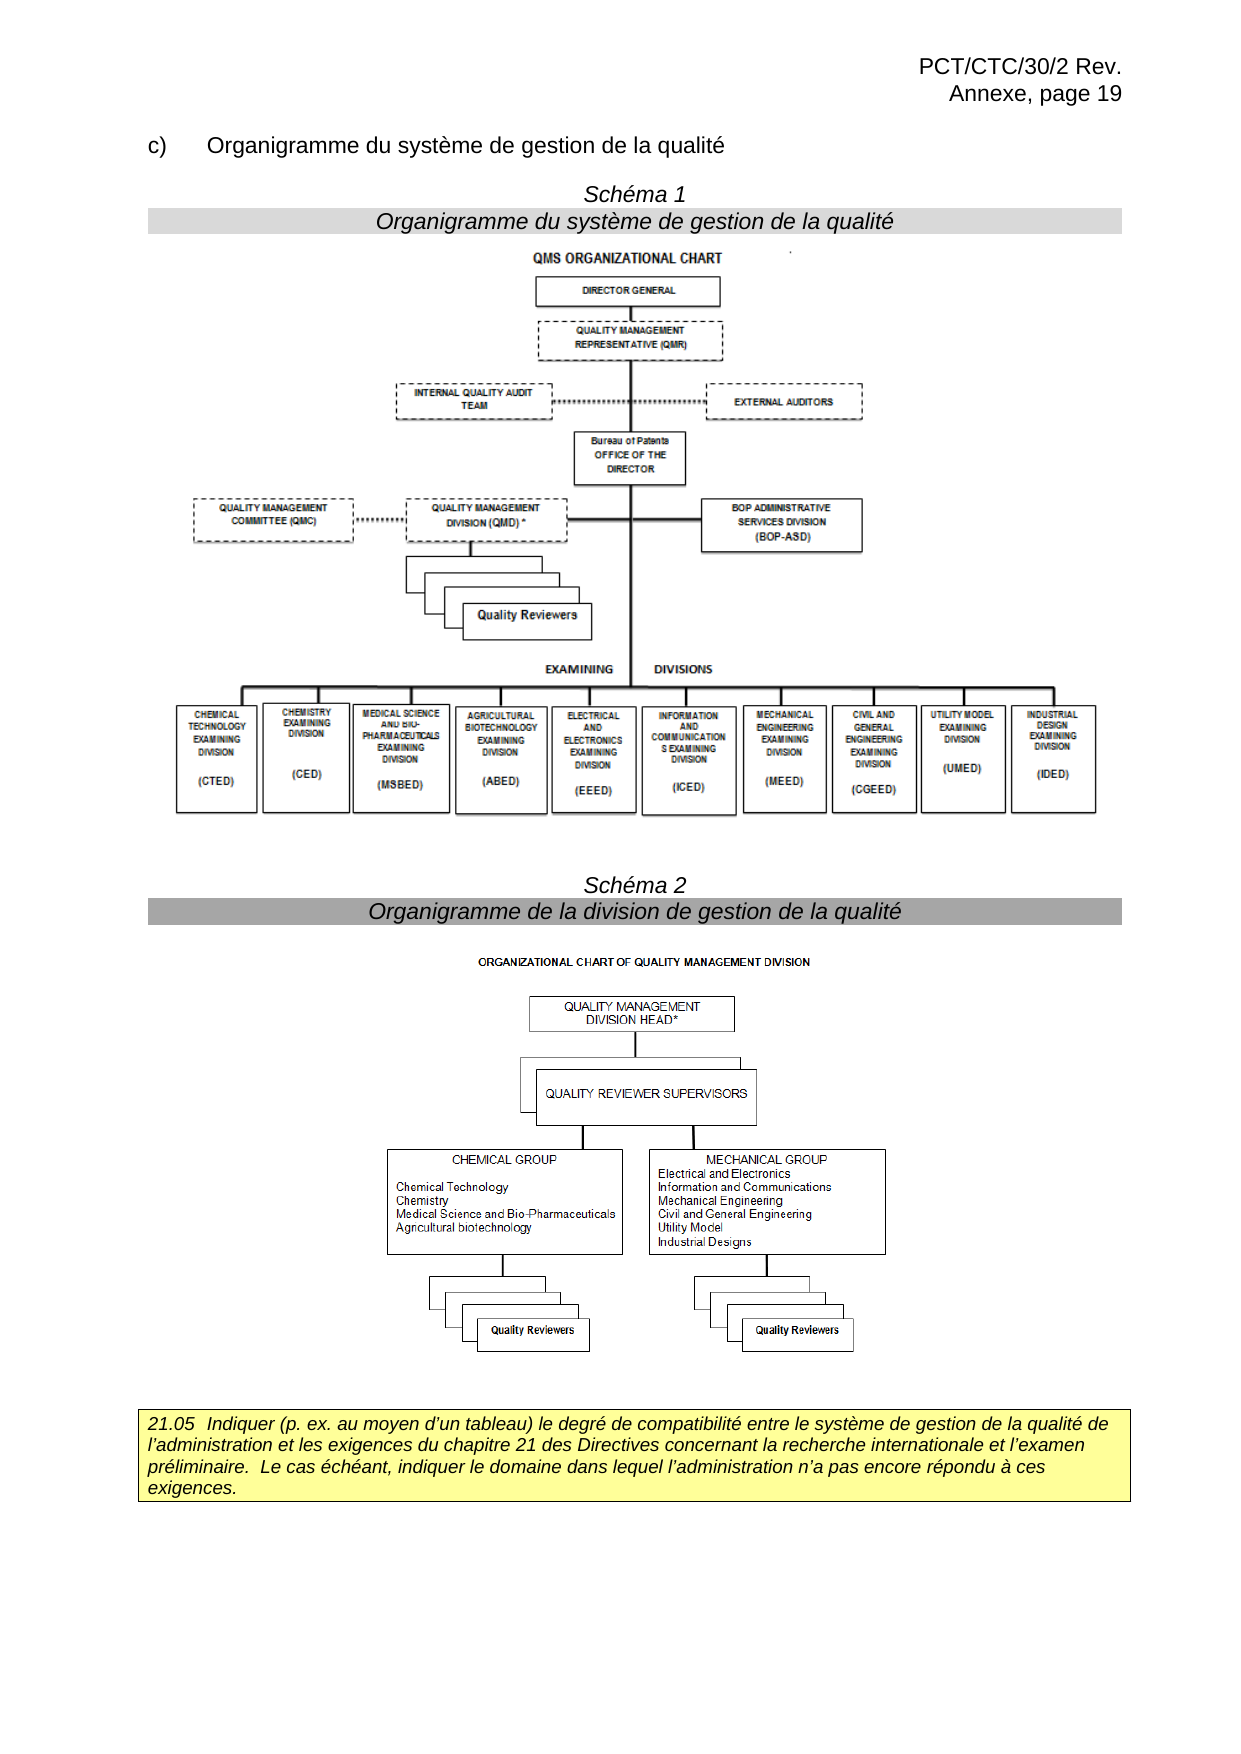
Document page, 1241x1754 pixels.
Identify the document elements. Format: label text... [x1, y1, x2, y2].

list c) Organigramme du système de gestion de la qualité [148, 132, 1122, 158]
text 21.05 Indiquer (p. ex. au moyen d’un tableau) le degré de compatibilité entre le système de gestion de la qualité de l’administration et les exigences du chapitre 21 des Directives concernant la recherche internationale et l’examen préliminaire. Le cas échéant, indiquer le domaine dans lequel l’administration n’a pas encore répondu à ces exigences. [139, 1410, 1130, 1501]
text Organigramme du système de gestion de la qualité [148, 208, 1122, 234]
text Organigramme de la division de gestion de la qualité [148, 898, 1122, 925]
picture [372, 945, 897, 1362]
text Schéma 2 [148, 872, 1122, 898]
text Schéma 1 [148, 181, 1122, 208]
picture [165, 234, 1105, 825]
